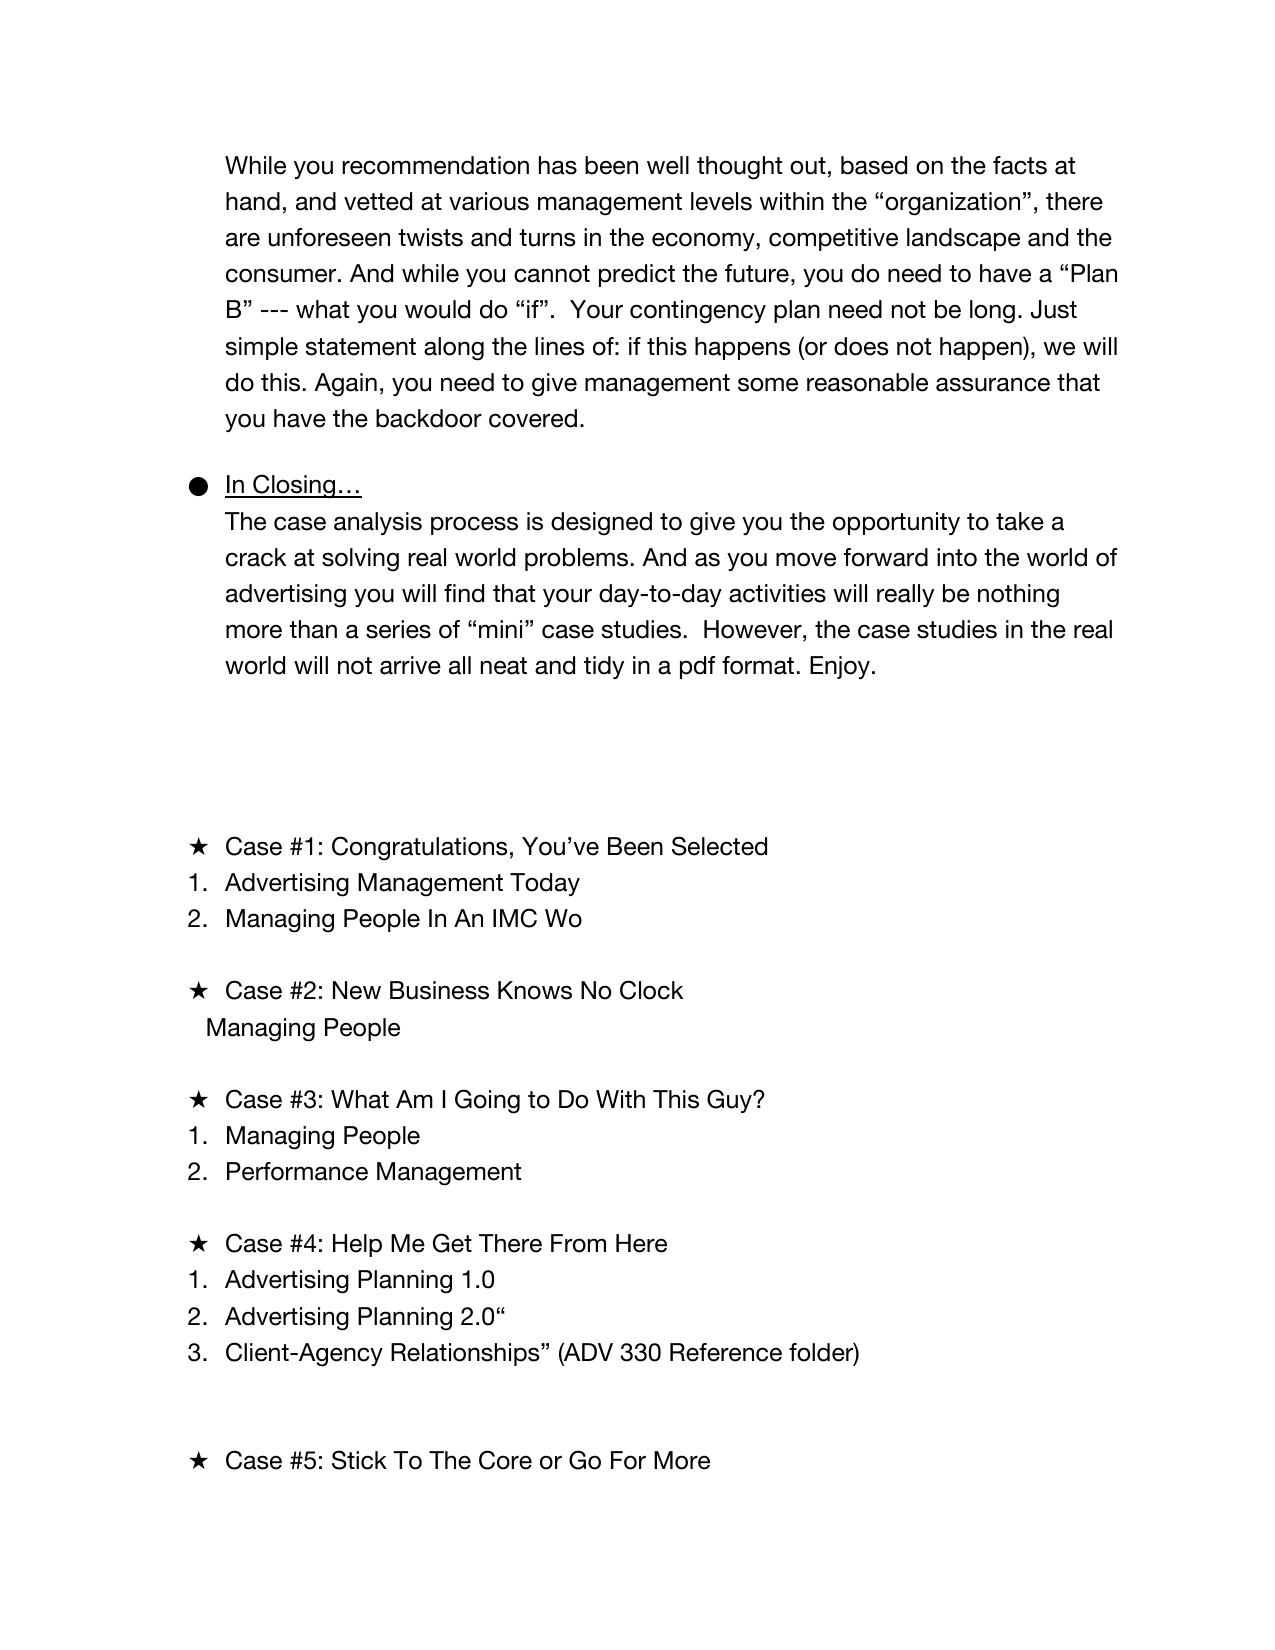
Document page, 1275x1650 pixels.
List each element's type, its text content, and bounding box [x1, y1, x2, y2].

list Advertising Management Today [187, 867, 1125, 898]
list Performance Management [187, 1156, 1125, 1188]
list Advertising Planning 2.0“ [187, 1301, 1125, 1332]
list In Closing… [187, 469, 1125, 501]
list Case #5: Stick To The Core or Go For More [187, 1445, 1125, 1477]
list Case #3: What Am I Going to Do With This Guy? [187, 1084, 1125, 1115]
list Advertising Planning 1.0 [187, 1264, 1125, 1296]
text The case analysis process is designed to give you the opportunity to take a crack at solving real world problems. And as you move forward into the world of advertising you will find that your day-to-day activities will really be nothing more than a series of “mini” case studies. However, the case studies in the real world will not arrive all neat and tidy in a pdf format. Enjoy. [225, 506, 1125, 682]
list Case #2: New Business Knows No Clock [187, 975, 1125, 1007]
text While you recommendation has been well thought out, based on the facts at hand, and vetted at various management levels within the “organization”, there are unforeseen twists and turns in the economy, competitive landscape and the consumer. And while you cannot predict the future, you do need to have a “Plan B” --- what you would do “if”. Your contingency plan need not be long. Just simple statement along the lines of: if this happens (or does not happen), we will do this. Again, you need to give management some reasonable assurance that you have the backdoor covered. [225, 150, 1125, 434]
list Managing People In An IMC Wo [187, 903, 1125, 934]
list Client-Agency Relationships” (ADV 330 Reference folder) [187, 1337, 1125, 1368]
list Case #4: Help Me Get There From Here [187, 1228, 1125, 1260]
text Managing People [150, 1012, 1125, 1043]
list Managing People [187, 1120, 1125, 1151]
list Case #1: Congratulations, You’ve Been Selected [187, 831, 1125, 862]
